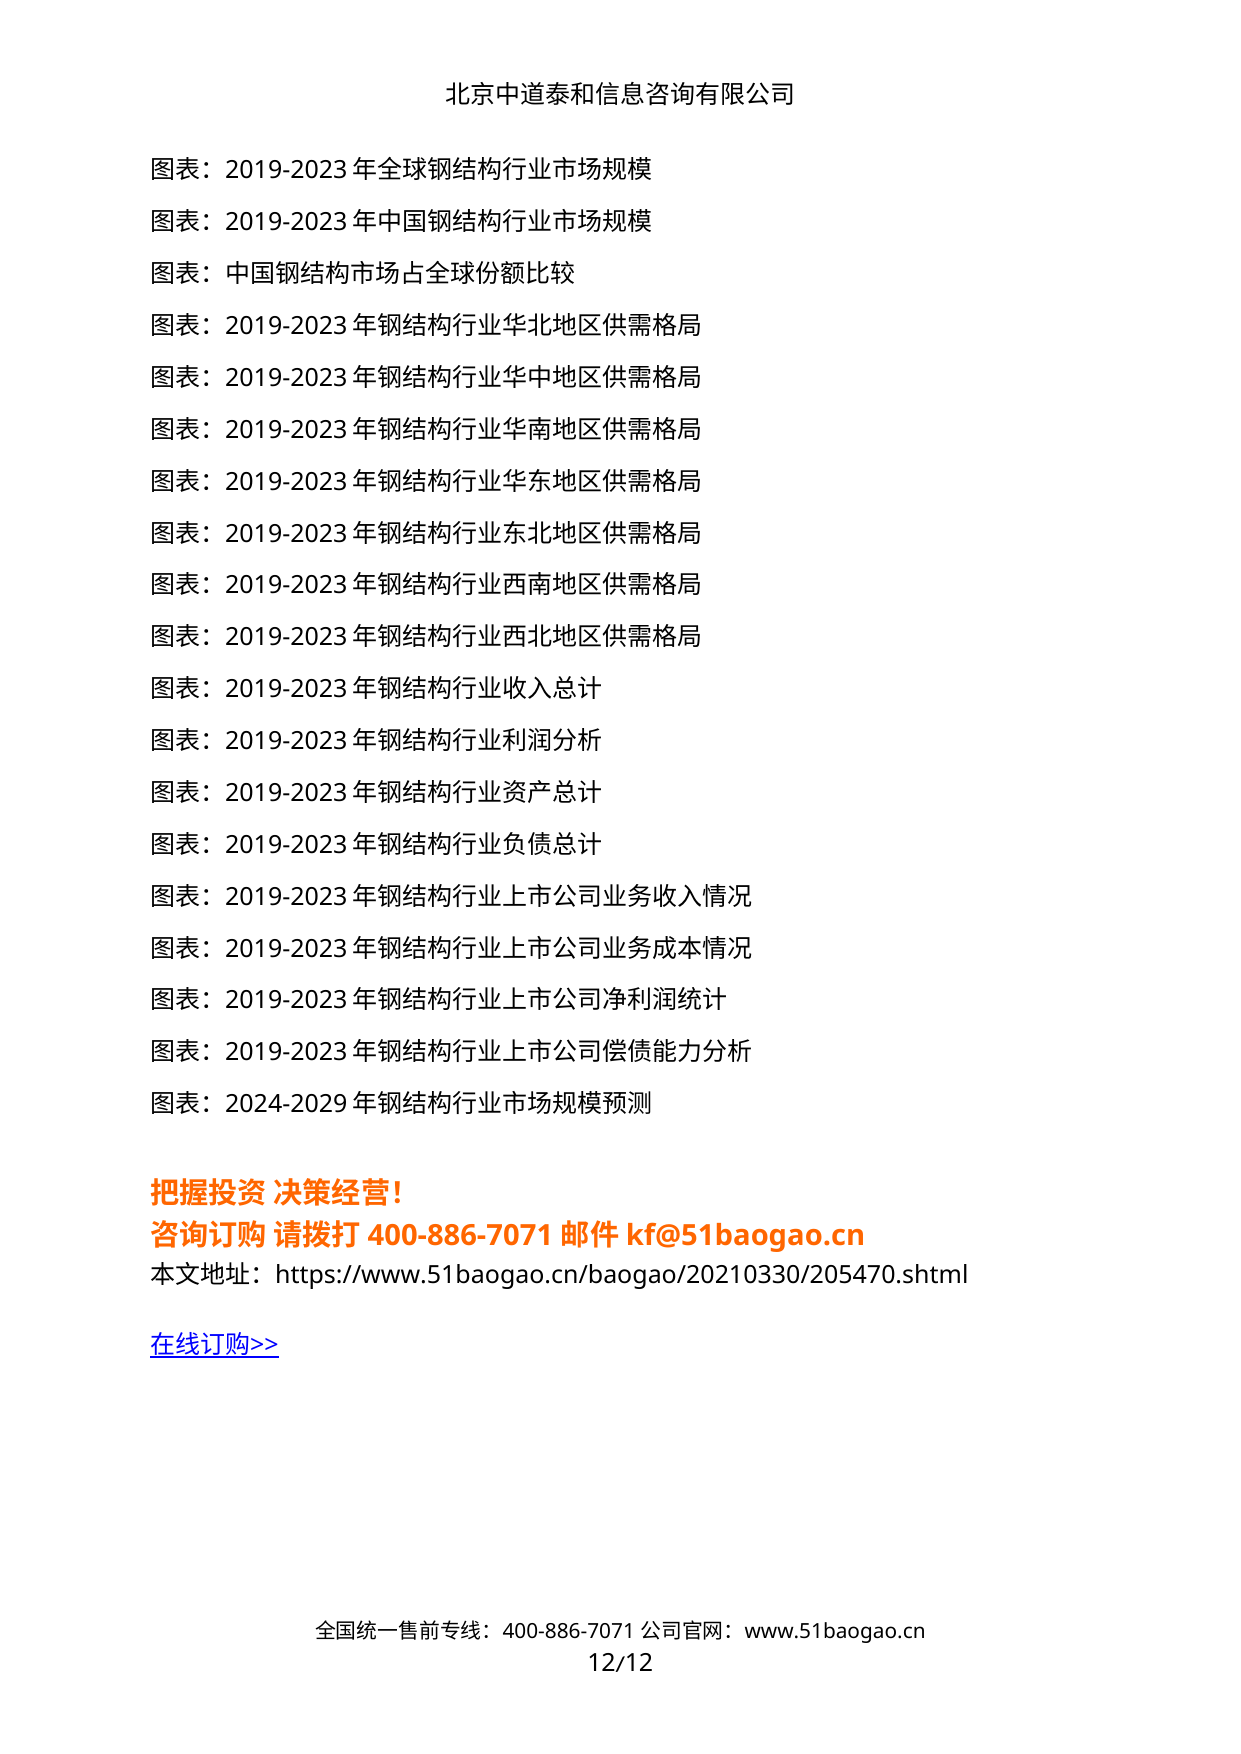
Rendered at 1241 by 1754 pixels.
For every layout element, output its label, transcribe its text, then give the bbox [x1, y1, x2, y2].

text 图表：2019-2023年钢结构行业上市公司业务收入情况 [150, 876, 1090, 912]
text 图表：2019-2023年全球钢结构行业市场规模 [150, 150, 1090, 186]
text 图表：2019-2023年钢结构行业资产总计 [150, 772, 1090, 809]
text 图表：2019-2023年钢结构行业华北地区供需格局 [150, 306, 1090, 342]
text 图表：中国钢结构市场占全球份额比较 [150, 254, 1090, 290]
text 图表：2019-2023年钢结构行业东北地区供需格局 [150, 513, 1090, 549]
text 图表：2019-2023年钢结构行业西北地区供需格局 [150, 617, 1090, 653]
text 图表：2019-2023年钢结构行业利润分析 [150, 721, 1090, 757]
text 图表：2019-2023年钢结构行业上市公司偿债能力分析 [150, 1032, 1090, 1068]
text 图表：2019-2023年钢结构行业华东地区供需格局 [150, 461, 1090, 497]
text 图表：2024-2029年钢结构行业市场规模预测 [150, 1084, 1090, 1120]
text 在线订购>> [150, 1291, 1090, 1361]
text 图表：2019-2023年钢结构行业华南地区供需格局 [150, 409, 1090, 446]
text 图表：2019-2023年钢结构行业上市公司业务成本情况 [150, 928, 1090, 964]
text 图表：2019-2023年钢结构行业华中地区供需格局 [150, 357, 1090, 394]
text 把握投资 决策经营！咨询订购 请拨打 400-886-7071 邮件 kf@51baogao.cn本文地址：https://www.51baogao.cn/baogao/20210330/205470.shtml [150, 1136, 1090, 1291]
text 图表：2019-2023年中国钢结构行业市场规模 [150, 202, 1090, 238]
text 图表：2019-2023年钢结构行业西南地区供需格局 [150, 565, 1090, 601]
text 图表：2019-2023年钢结构行业收入总计 [150, 669, 1090, 705]
text 图表：2019-2023年钢结构行业负债总计 [150, 824, 1090, 861]
text 图表：2019-2023年钢结构行业上市公司净利润统计 [150, 980, 1090, 1016]
